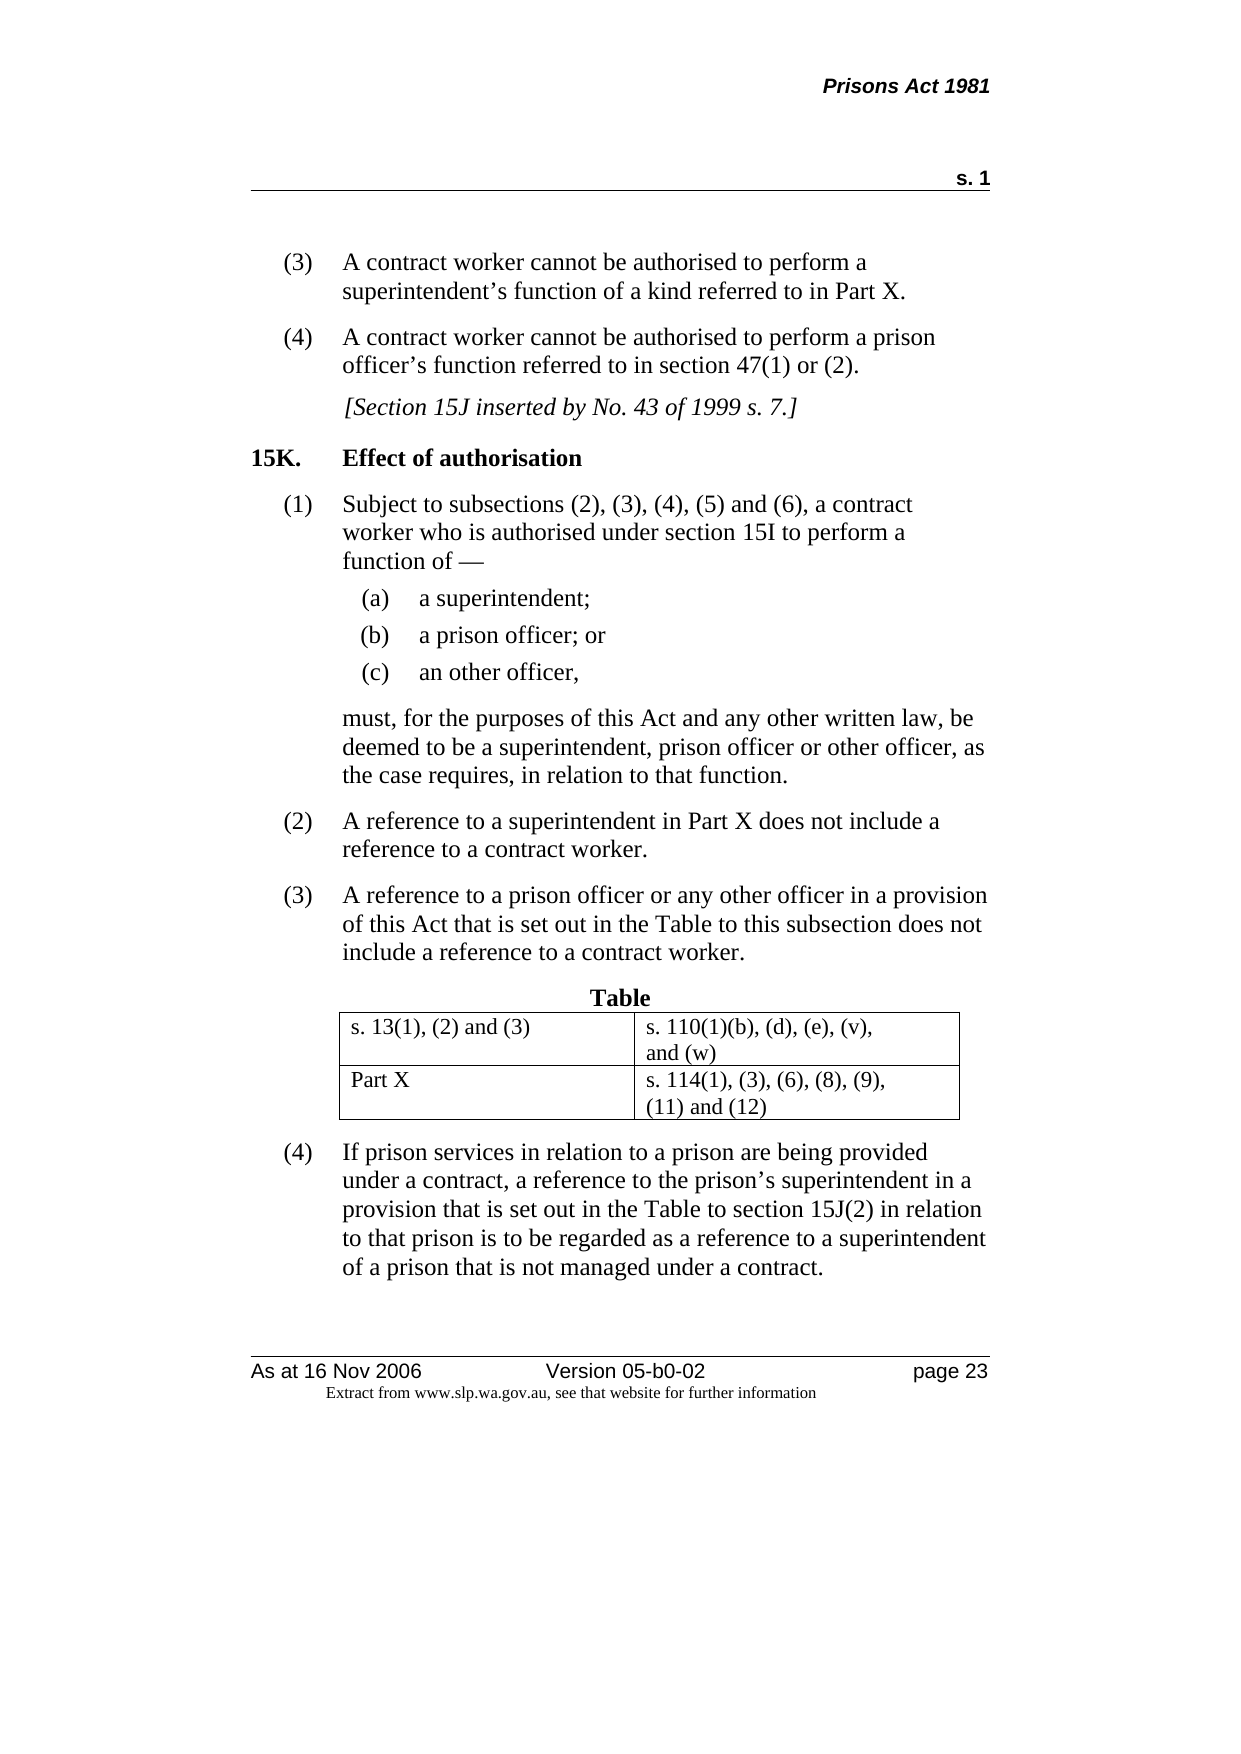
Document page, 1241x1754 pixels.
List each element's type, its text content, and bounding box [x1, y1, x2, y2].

text (4) A contract worker cannot be authorised to perform a prison officer’s function referred to in section 47(1) or (2). [251, 322, 990, 379]
text [Section 15J inserted by No. 43 of 1999 s. 7.] [251, 392, 990, 420]
text (4) If prison services in relation to a prison are being provided under a contract, a reference to the prison’s superintendent in a provision that is set out in the Table to section 15J(2) in relation to that prison is to be regarded as a reference to a superintendent of a prison that is not managed under a contract. [251, 1137, 990, 1281]
text (3) A reference to a prison officer or any other officer in a provision of this Act that is set out in the Table to this subsection does not include a reference to a contract worker. [251, 880, 990, 966]
table_cell s. 114(1), (3), (6), (8), (9), (11) and (12) [635, 1066, 959, 1119]
subtitle Table [251, 983, 990, 1012]
text (1) Subject to subsections (2), (3), (4), (5) and (6), a contract worker who is authorised under section 15I to perform a function of — [251, 489, 990, 575]
table_header s. 13(1), (2) and (3) [340, 1013, 634, 1065]
subtitle 15K. Effect of authorisation [251, 443, 990, 472]
table_cell Part X [340, 1066, 634, 1119]
table_header s. 110(1)(b), (d), (e), (v), and (w) [635, 1013, 959, 1065]
text (c) an other officer, [251, 657, 990, 686]
text (b) a prison officer; or [251, 620, 990, 649]
text (2) A reference to a superintendent in Part X does not include a reference to a contract worker. [251, 806, 990, 863]
text (3) A contract worker cannot be authorised to perform a superintendent’s function of a kind referred to in Part X. [251, 247, 990, 305]
text must, for the purposes of this Act and any other written law, be deemed to be a superintendent, prison officer or other officer, as the case requires, in relation to that function. [251, 703, 990, 789]
text (a) a superintendent; [251, 583, 990, 612]
